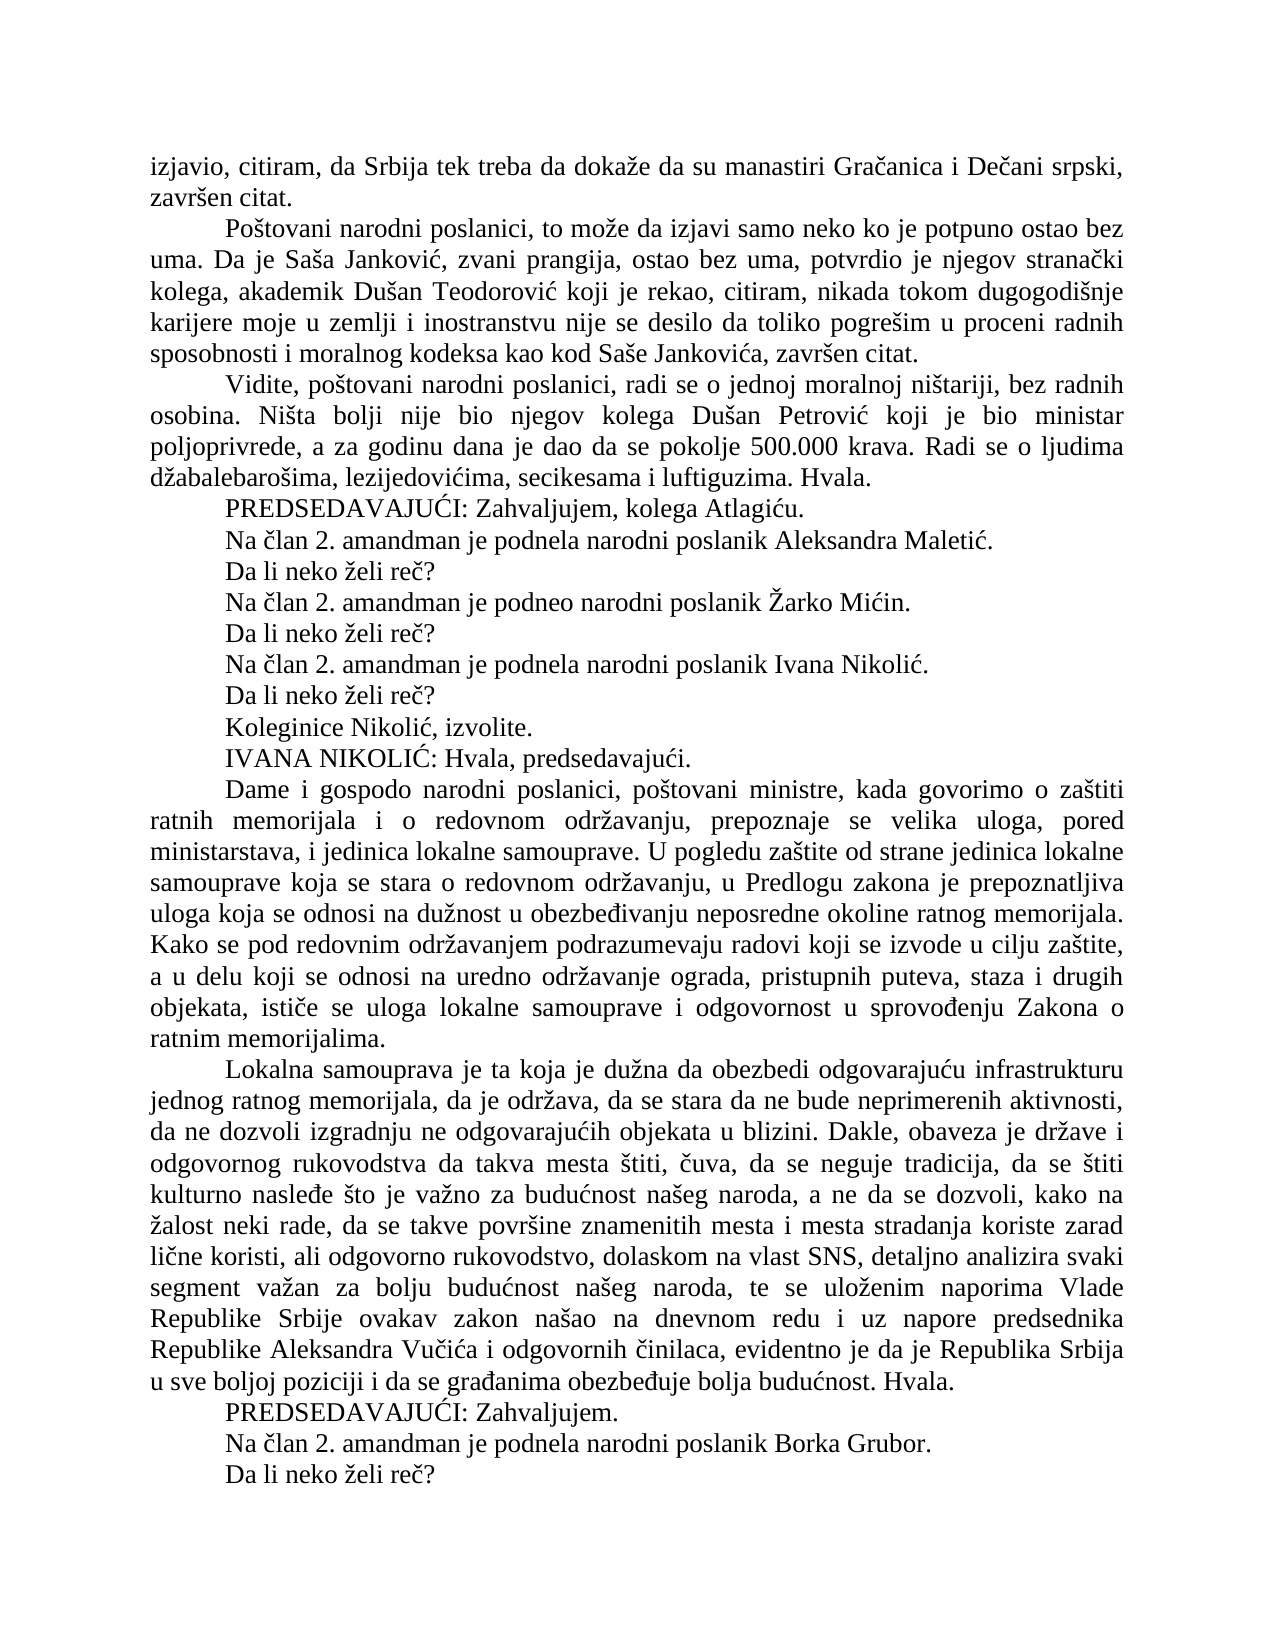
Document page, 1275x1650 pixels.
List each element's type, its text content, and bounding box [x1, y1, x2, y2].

text Da li neko želi reč? [150, 679, 1125, 711]
text Na član 2. amandman je podnela narodni poslanik Ivana Nikolić. [150, 648, 1125, 679]
text Na član 2. amandman je podnela narodni poslanik Borka Grubor. [150, 1427, 1125, 1458]
text IVANA NIKOLIĆ: Hvala, predsedavajući. [150, 742, 1125, 773]
text Da li neko želi reč? [150, 555, 1125, 586]
text Koleginice Nikolić, izvolite. [150, 711, 1125, 742]
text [150, 150, 1125, 212]
text Poštovani narodni poslanici, to može da izjavi samo neko ko je potpuno ostao bez uma. Da je Saša Janković, zvani prangija, ostao bez uma, potvrdio je njegov stranački kolega, akademik Dušan Teodorović koji je rekao, citiram, nikada tokom dugogodišnje karijere moje u zemlji i inostranstvu nije se desilo da toliko pogrešim u proceni radnih sposobnosti i moralnog kodeksa kao kod Saše Jankovića, završen citat. [150, 212, 1125, 368]
text PREDSEDAVAJUĆI: Zahvaljujem, kolega Atlagiću. [150, 493, 1125, 524]
text Da li neko želi reč? [150, 617, 1125, 648]
text Dame i gospodo narodni poslanici, poštovani ministre, kada govorimo o zaštiti ratnih memorijala i o redovnom održavanju, prepoznaje se velika uloga, pored ministarstava, i jedinica lokalne samouprave. U pogledu zaštite od strane jedinica lokalne samouprave koja se stara o redovnom održavanju, u Predlogu zakona je prepoznatljiva uloga koja se odnosi na dužnost u obezbeđivanju neposredne okoline ratnog memorijala. Kako se pod redovnim održavanjem podrazumevaju radovi koji se izvode u cilju zaštite, a u delu koji se odnosi na uredno održavanje ograda, pristupnih puteva, staza i drugih objekata, ističe se uloga lokalne samouprave i odgovornost u sprovođenju Zakona o ratnim memorijalima. [150, 773, 1125, 1053]
text Na član 2. amandman je podneo narodni poslanik Žarko Mićin. [150, 586, 1125, 617]
text PREDSEDAVAJUĆI: Zahvaljujem. [150, 1396, 1125, 1427]
text Na član 2. amandman je podnela narodni poslanik Aleksandra Maletić. [150, 524, 1125, 555]
text Lokalna samouprava je ta koja je dužna da obezbedi odgovarajuću infrastrukturu jednog ratnog memorijala, da je održava, da se stara da ne bude neprimerenih aktivnosti, da ne dozvoli izgradnju ne odgovarajućih objekata u blizini. Dakle, obaveza je države i odgovornog rukovodstva da takva mesta štiti, čuva, da se neguje tradicija, da se štiti kulturno nasleđe što je važno za budućnost našeg naroda, a ne da se dozvoli, kako na žalost neki rade, da se takve površine znamenitih mesta i mesta stradanja koriste zarad lične koristi, ali odgovorno rukovodstvo, dolaskom na vlast SNS, detaljno analizira svaki segment važan za bolju budućnost našeg naroda, te se uloženim naporima Vlade Republike Srbije ovakav zakon našao na dnevnom redu i uz napore predsednika Republike Aleksandra Vučića i odgovornih činilaca, evidentno je da je Republika Srbija u sve boljoj poziciji i da se građanima obezbeđuje bolja budućnost. Hvala. [150, 1053, 1125, 1396]
text Da li neko želi reč? [150, 1458, 1125, 1489]
text Vidite, poštovani narodni poslanici, radi se o jednoj moralnoj ništariji, bez radnih osobina. Ništa bolji nije bio njegov kolega Dušan Petrović koji je bio ministar poljoprivrede, a za godinu dana je dao da se pokolje 500.000 krava. Radi se o ljudima džabalebarošima, lezijedovićima, secikesama i luftiguzima. Hvala. [150, 368, 1125, 493]
